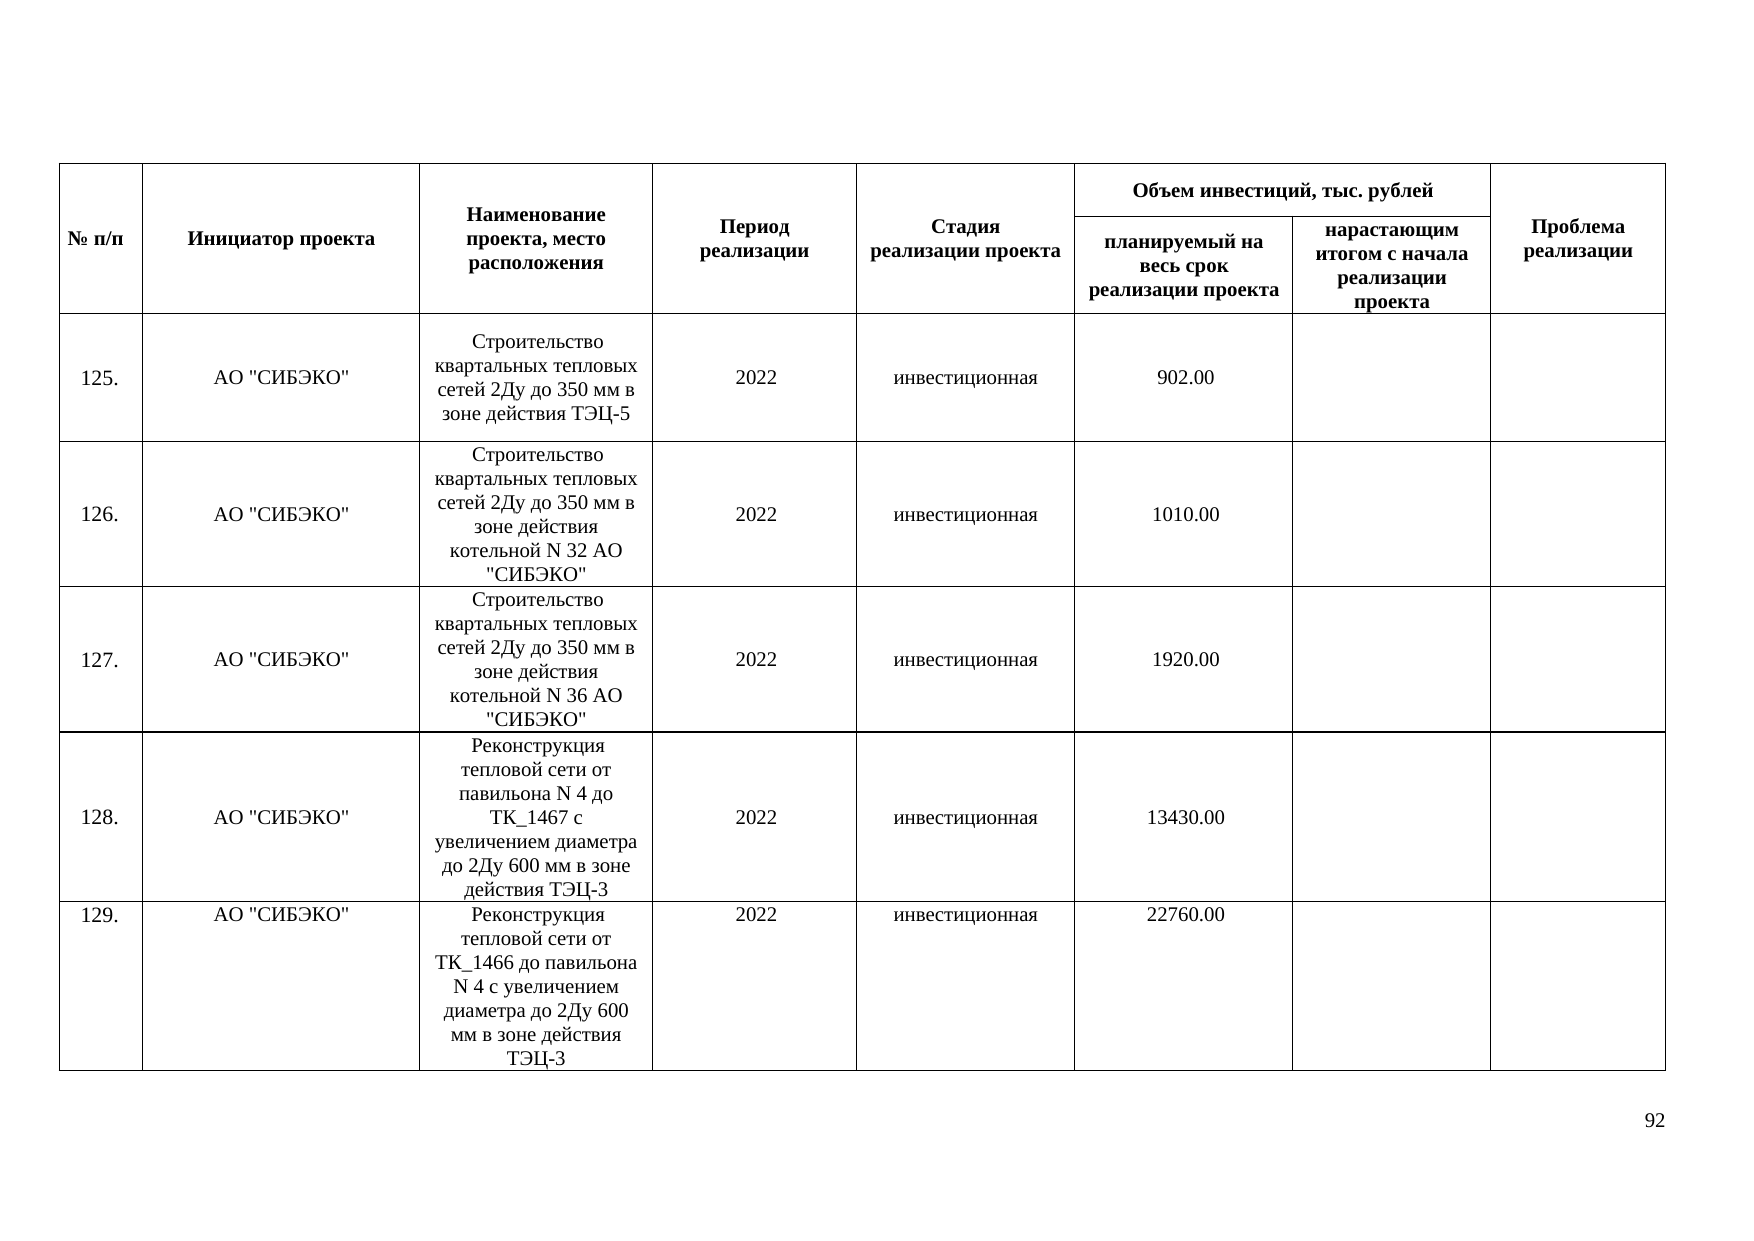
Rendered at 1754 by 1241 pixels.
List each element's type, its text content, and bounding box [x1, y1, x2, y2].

table_cell [1293, 902, 1490, 1070]
table_cell [1293, 442, 1490, 586]
table_cell 22760.00 [1075, 902, 1292, 1070]
table_cell АО "СИБЭКО" [143, 587, 419, 731]
table_cell 2022 [653, 587, 856, 731]
table_cell [1293, 587, 1490, 731]
table_cell Реконструкция тепловой сети от павильона N 4 до ТК_1467 с увеличением диаметра до 2Ду 600 мм в зоне действия ТЭЦ-3 [420, 733, 652, 901]
table_cell АО "СИБЭКО" [143, 314, 419, 441]
table_cell 13430.00 [1075, 733, 1292, 901]
table_cell 2022 [653, 733, 856, 901]
table_cell [1293, 314, 1490, 441]
table_cell 127. [60, 587, 142, 731]
table_cell 129. [60, 902, 142, 1070]
table_cell 2022 [653, 442, 856, 586]
table_cell 1920.00 [1075, 587, 1292, 731]
table_cell АО "СИБЭКО" [143, 733, 419, 901]
table_header Инициатор проекта [143, 164, 419, 313]
table_cell 2022 [653, 314, 856, 441]
table_header Стадия реализации проекта [857, 164, 1074, 313]
table_cell планируемый на весь срок реализации проекта [1075, 217, 1292, 313]
table_cell 1010.00 [1075, 442, 1292, 586]
table_cell [1491, 902, 1665, 1070]
table_cell 125. [60, 314, 142, 441]
table_cell Строительство квартальных тепловых сетей 2Ду до 350 мм в зоне действия ТЭЦ-5 [420, 314, 652, 441]
table_header Наименование проекта, место расположения [420, 164, 652, 313]
table_cell [1293, 733, 1490, 901]
table_header Проблема реализации [1491, 164, 1665, 313]
table_cell [1491, 587, 1665, 731]
table_cell инвестиционная [857, 314, 1074, 441]
table_cell Строительство квартальных тепловых сетей 2Ду до 350 мм в зоне действия котельной N 32 АО "СИБЭКО" [420, 442, 652, 586]
table_cell 128. [60, 733, 142, 901]
table_header Объем инвестиций, тыс. рублей [1075, 164, 1490, 216]
table_cell инвестиционная [857, 733, 1074, 901]
table_cell Строительство квартальных тепловых сетей 2Ду до 350 мм в зоне действия котельной N 36 АО "СИБЭКО" [420, 587, 652, 731]
table_cell АО "СИБЭКО" [143, 902, 419, 1070]
table_cell 902.00 [1075, 314, 1292, 441]
table_cell инвестиционная [857, 442, 1074, 586]
table_header № п/п [60, 164, 142, 313]
table_cell нарастающим итогом с начала реализации проекта [1293, 217, 1490, 313]
table_cell [1491, 442, 1665, 586]
table_cell 126. [60, 442, 142, 586]
table_header Период реализации [653, 164, 856, 313]
table_cell 2022 [653, 902, 856, 1070]
table_cell АО "СИБЭКО" [143, 442, 419, 586]
table_cell инвестиционная [857, 902, 1074, 1070]
table_cell инвестиционная [857, 587, 1074, 731]
table_cell [1491, 733, 1665, 901]
table_cell [1491, 314, 1665, 441]
table_cell Реконструкция тепловой сети от ТК_1466 до павильона N 4 с увеличением диаметра до 2Ду 600 мм в зоне действия ТЭЦ-3 [420, 902, 652, 1070]
